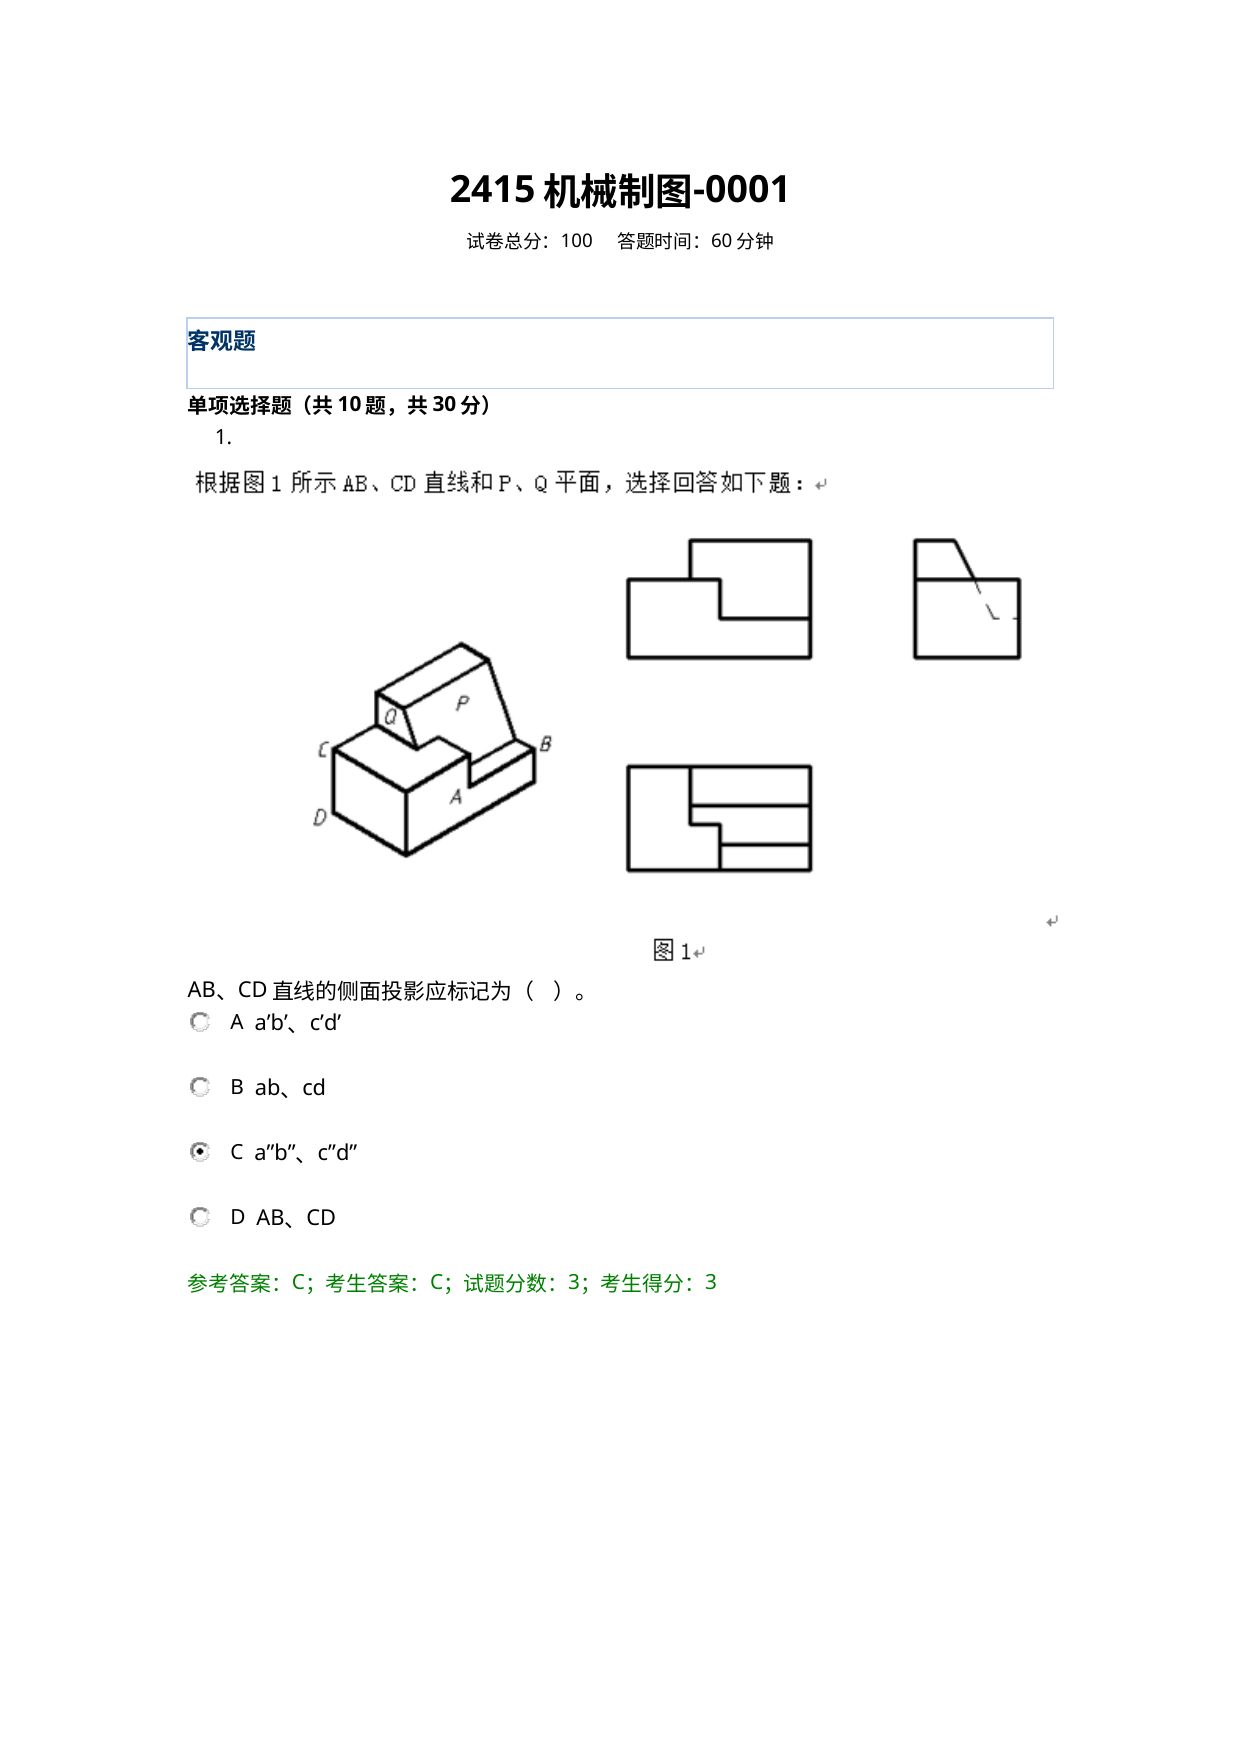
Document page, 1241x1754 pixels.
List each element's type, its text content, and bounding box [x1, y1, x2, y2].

text 2415机械制图-0001 [187, 162, 1053, 227]
text 客观题 [188, 319, 1053, 388]
picture [187, 454, 1086, 972]
text 试卷总分：100 答题时间：60分钟 [187, 227, 1053, 259]
text 单项选择题（共10题，共30分） [187, 389, 1053, 422]
text 1. AB、CD直线的侧面投影应标记为（ ）。 A a’b’、c’d’ B ab、cd C a”b”、c”d” D AB、CD 参考答案：C；考生答案：C；试题分数：3；考生得分：3 [187, 422, 1053, 454]
text 1. AB、CD直线的侧面投影应标记为（ ）。 A a’b’、c’d’ B ab、cd C a”b”、c”d” D AB、CD 参考答案：C；考生答案：C；试题分数：3；考生得分：3 [187, 972, 1053, 1299]
